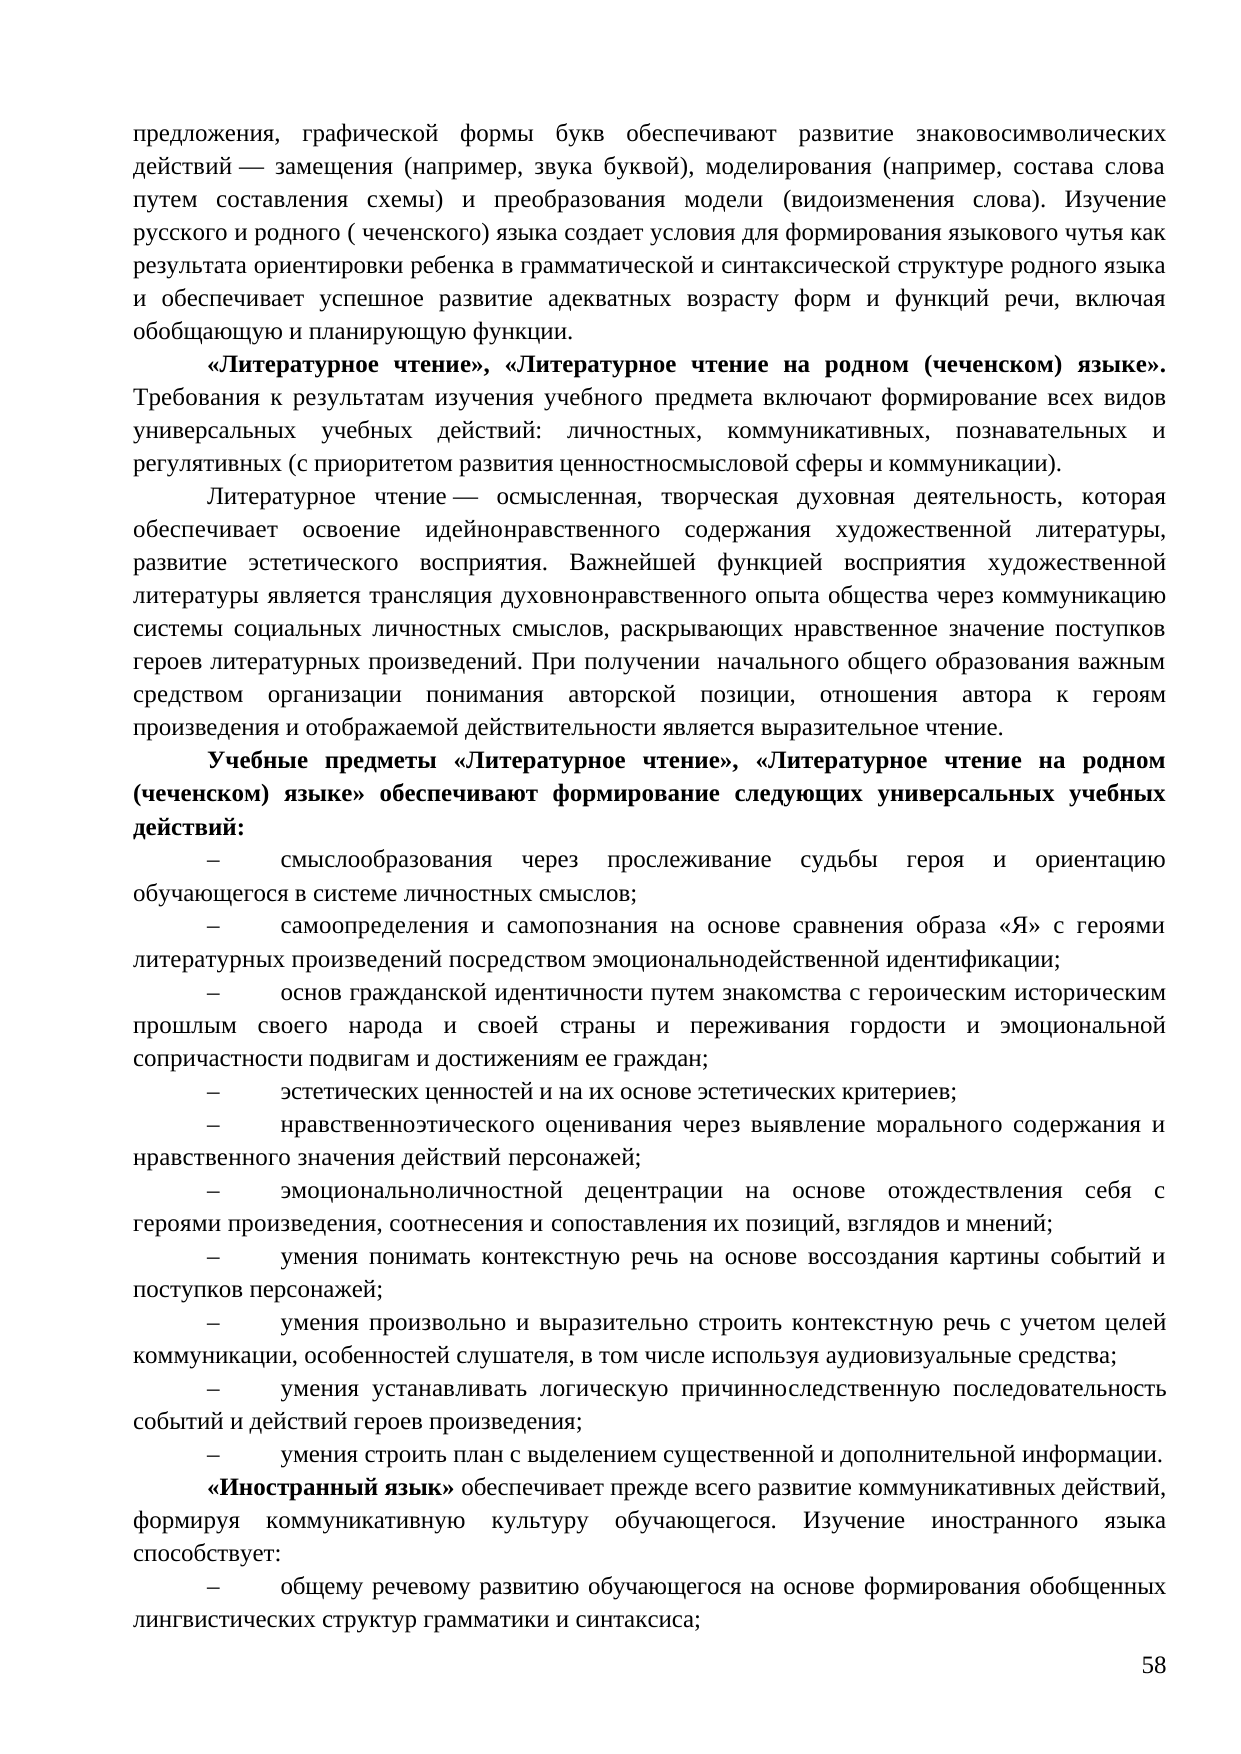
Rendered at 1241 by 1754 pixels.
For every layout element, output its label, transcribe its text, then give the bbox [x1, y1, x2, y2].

text нравственно­этического оценивания через выявление морального содержания и нравственного значения действий персонажей; [133, 1109, 1167, 1171]
text эстетических ценностей и на их основе эстетических критериев; [133, 1076, 1167, 1104]
text умения произвольно и выразительно строить контекстную речь с учетом целей коммуникации, особенностей слушателя, в том числе используя аудиовизуальные средства; [133, 1307, 1167, 1369]
text умения понимать контекстную речь на основе воссоздания картины событий и поступков персонажей; [133, 1241, 1167, 1303]
text смыслообразования через прослеживание судьбы героя и ориентацию обучающегося в системе личностных смыслов; [133, 844, 1167, 906]
text умения строить план с выделением существенной и дополнительной информации. [133, 1439, 1167, 1468]
text эмоционально­личностной децентрации на основе отождествления себя с героями произведения, соотнесения и сопоставления их позиций, взглядов и мнений; [133, 1175, 1167, 1237]
text основ гражданской идентичности путем знакомства с героическим историческим прошлым своего народа и своей страны и переживания гордости и эмоциональной сопричастности подвигам и достижениям ее граждан; [133, 977, 1167, 1071]
text самоопределения и самопознания на основе сравнения образа «Я» с героями литературных произведений посредством эмоционально­действенной идентификации; [133, 911, 1167, 972]
text «Иностранный язык» обеспечивает прежде всего развитие коммуникативных действий, формируя коммуникативную культуру обучающегося. Изучение иностранного языка способствует: [133, 1472, 1167, 1567]
text Учебные предметы «Литературное чтение», «Литературное чтение на родном (чеченском) языке» обеспечивают формирование следующих универсальных учебных действий: [133, 746, 1167, 840]
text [133, 118, 1167, 345]
text умения устанавливать логическую причинно­следственную последовательность событий и действий героев произведения; [133, 1373, 1167, 1435]
text общему речевому развитию обучающегося на основе формирования обобщенных лингвистических структур грамматики и синтаксиса; [133, 1571, 1167, 1633]
text Литературное чтение — осмысленная, творческая духовная деятельность, которая обеспечивает освоение идейно­нравственного содержания художественной литературы, развитие эстетического восприятия. Важнейшей функцией восприятия художественной литературы является трансляция духовно­нравственного опыта общества через коммуникацию системы социальных личностных смыслов, раскрывающих нравственное значение поступков героев литературных произведений. При получении начального общего образования важным средством организации понимания авторской позиции, отношения автора к героям произведения и отображаемой действительности является выразительное чтение. [133, 481, 1167, 741]
text «Литературное чтение», «Литературное чтение на родном (чеченском) языке». Требования к результатам изучения учебного предмета включают формирование всех видов универсальных учебных действий: личностных, коммуникативных, познавательных и регулятивных (с приоритетом развития ценностно­смысловой сферы и коммуникации). [133, 349, 1167, 477]
